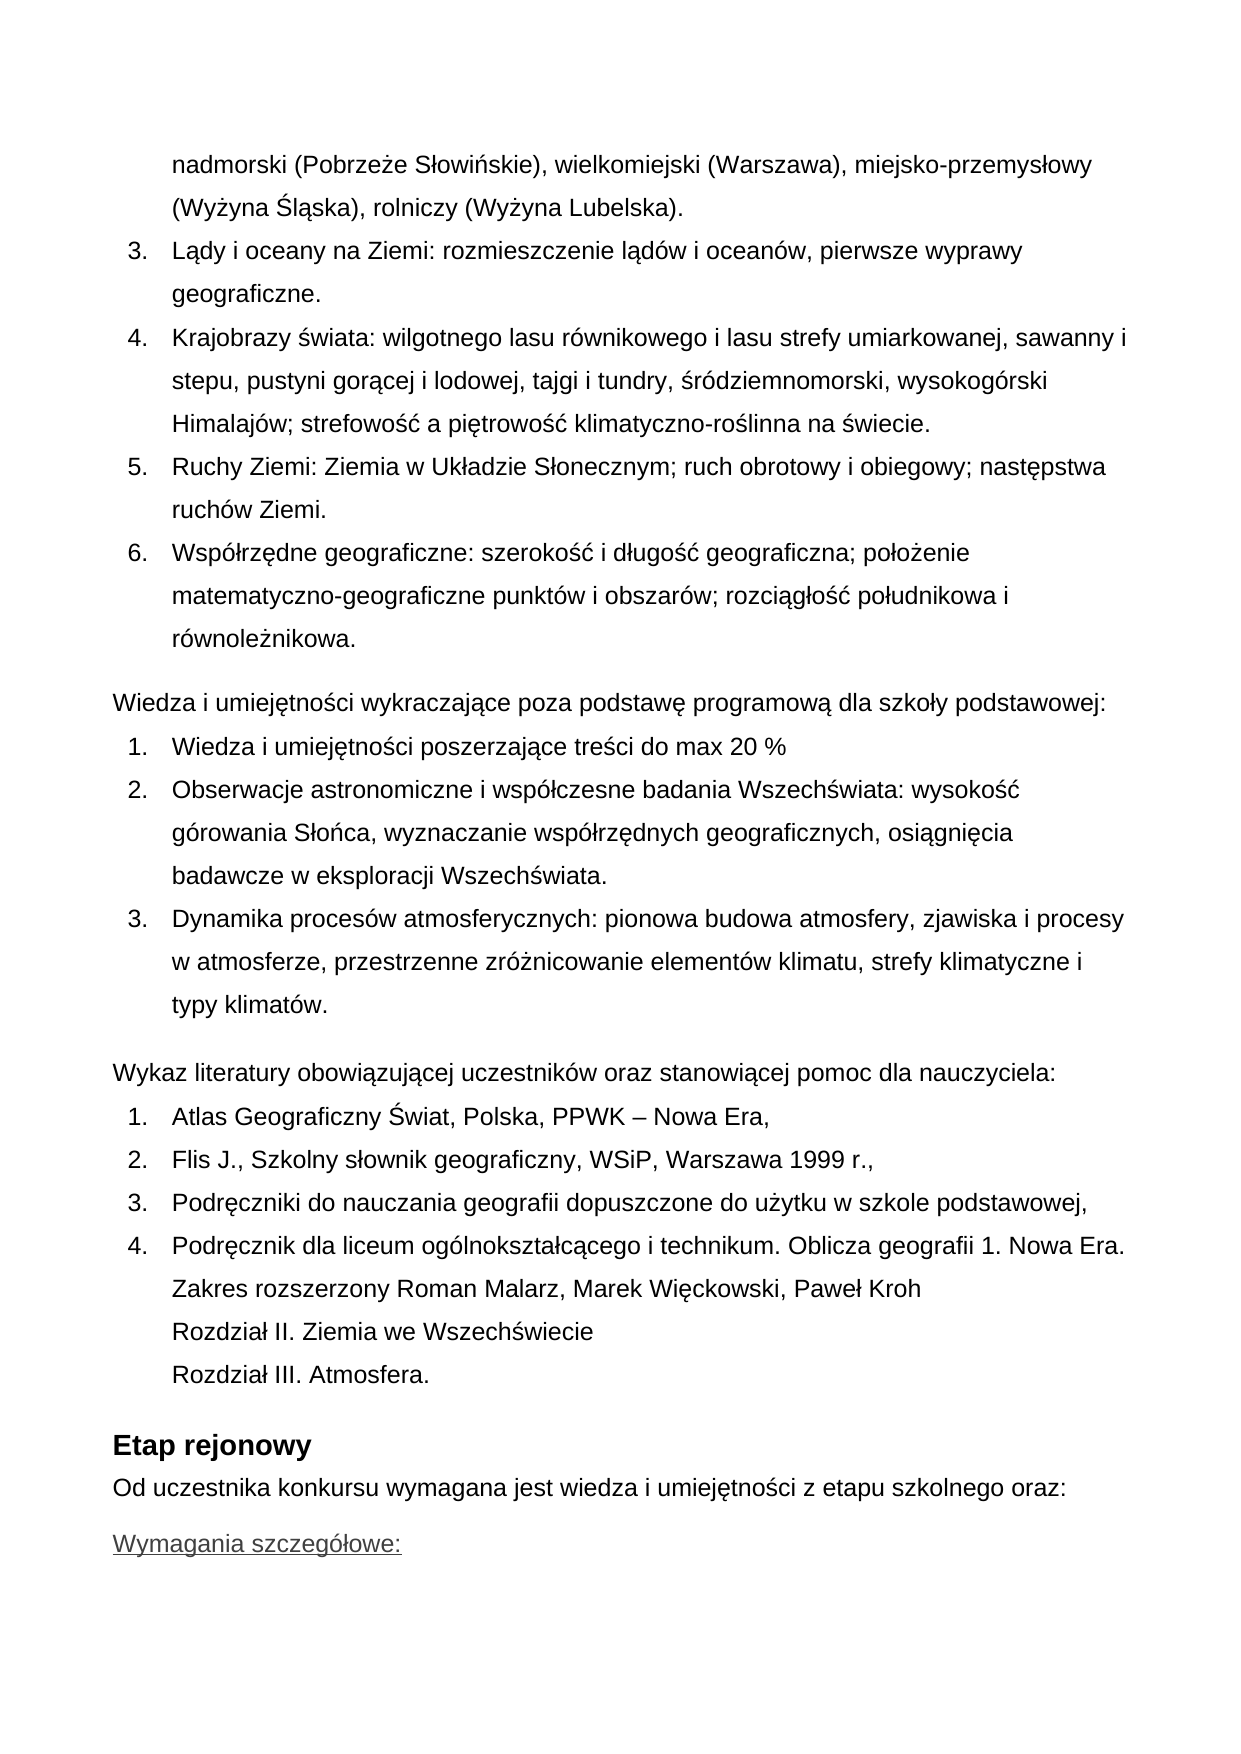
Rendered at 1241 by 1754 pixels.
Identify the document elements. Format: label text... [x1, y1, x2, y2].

subtitle Etap rejonowy [112, 1428, 1128, 1462]
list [127, 150, 1128, 222]
text Rozdział II. Ziemia we Wszechświecie [172, 1317, 1128, 1346]
subtitle Wykaz literatury obowiązującej uczestników oraz stanowiącej pomoc dla nauczyciela: [112, 1058, 1128, 1087]
list Ruchy Ziemi: Ziemia w Układzie Słonecznym; ruch obrotowy i obiegowy; następstwa ruchów Ziemi. [127, 452, 1128, 524]
text Wymagania szczegółowe: [112, 1529, 1128, 1557]
list Współrzędne geograficzne: szerokość i długość geograficzna; położenie matematyczno-geograficzne punktów i obszarów; rozciągłość południkowa i równoleżnikowa. [127, 538, 1128, 653]
list Obserwacje astronomiczne i współczesne badania Wszechświata: wysokość górowania Słońca, wyznaczanie współrzędnych geograficznych, osiągnięcia badawcze w eksploracji Wszechświata. [127, 774, 1128, 889]
subtitle Wiedza i umiejętności wykraczające poza podstawę programową dla szkoły podstawowej: [112, 688, 1128, 717]
list Atlas Geograficzny Świat, Polska, PPWK – Nowa Era, [127, 1101, 1128, 1130]
text Od uczestnika konkursu wymagana jest wiedza i umiejętności z etapu szkolnego oraz: [112, 1473, 1128, 1502]
text Rozdział III. Atmosfera. [172, 1360, 1128, 1389]
list Dynamika procesów atmosferycznych: pionowa budowa atmosfery, zjawiska i procesy w atmosferze, przestrzenne zróżnicowanie elementów klimatu, strefy klimatyczne i typy klimatów. [127, 904, 1128, 1019]
list Podręczniki do nauczania geografii dopuszczone do użytku w szkole podstawowej, [127, 1188, 1128, 1216]
list Wiedza i umiejętności poszerzające treści do max 20 % [127, 731, 1128, 760]
list Podręcznik dla liceum ogólnokształcącego i technikum. Oblicza geografii 1. Nowa Era. Zakres rozszerzony Roman Malarz, Marek Więckowski, Paweł Kroh [127, 1231, 1128, 1303]
list Lądy i oceany na Ziemi: rozmieszczenie lądów i oceanów, pierwsze wyprawy geograficzne. [127, 236, 1128, 308]
list Krajobrazy świata: wilgotnego lasu równikowego i lasu strefy umiarkowanej, sawanny i stepu, pustyni gorącej i lodowej, tajgi i tundry, śródziemnomorski, wysokogórski Himalajów; strefowość a piętrowość klimatyczno-roślinna na świecie. [127, 322, 1128, 437]
list Flis J., Szkolny słownik geograficzny, WSiP, Warszawa 1999 r., [127, 1144, 1128, 1173]
